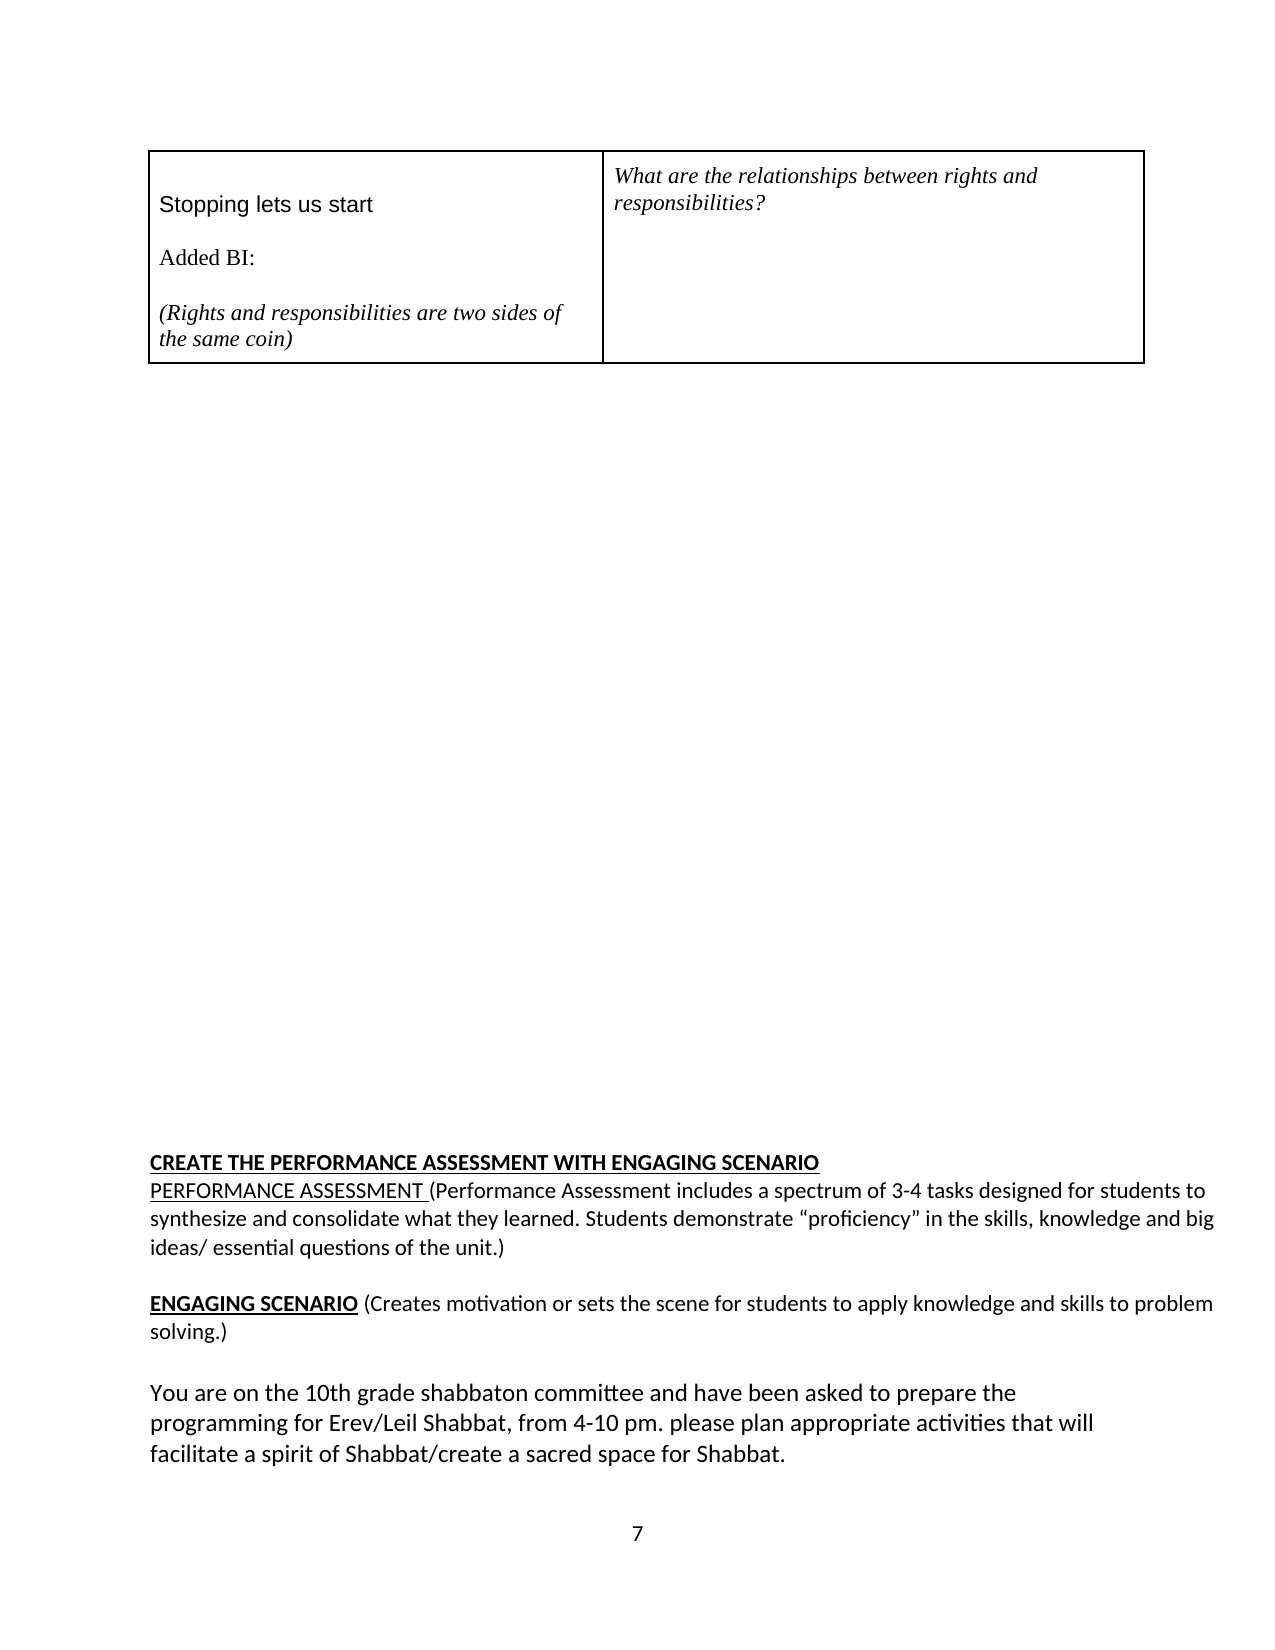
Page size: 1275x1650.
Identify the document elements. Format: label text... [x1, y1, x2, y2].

text You are on the 10th grade shabbaton committee and have been asked to prepare the programming for Erev/Leil Shabbat, from 4-10 pm. please plan appropriate activities that will facilitate a spirit of Shabbat/create a sacred space for Shabbat. [150, 1377, 1125, 1468]
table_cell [604, 152, 1143, 362]
text ENGAGING SCENARIO (Creates motivation or sets the scene for students to apply knowledge and skills to problem solving.) [150, 1289, 1219, 1345]
text CREATE THE PERFORMANCE ASSESSMENT WITH ENGAGING SCENARIO [150, 1148, 1125, 1177]
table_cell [150, 152, 602, 362]
text PERFORMANCE ASSESSMENT (Performance Assessment includes a spectrum of 3-4 tasks designed for students to synthesize and consolidate what they learned. Students demonstrate “proficiency” in the skills, knowledge and big ideas/ essential questions of the unit.) [150, 1177, 1219, 1261]
